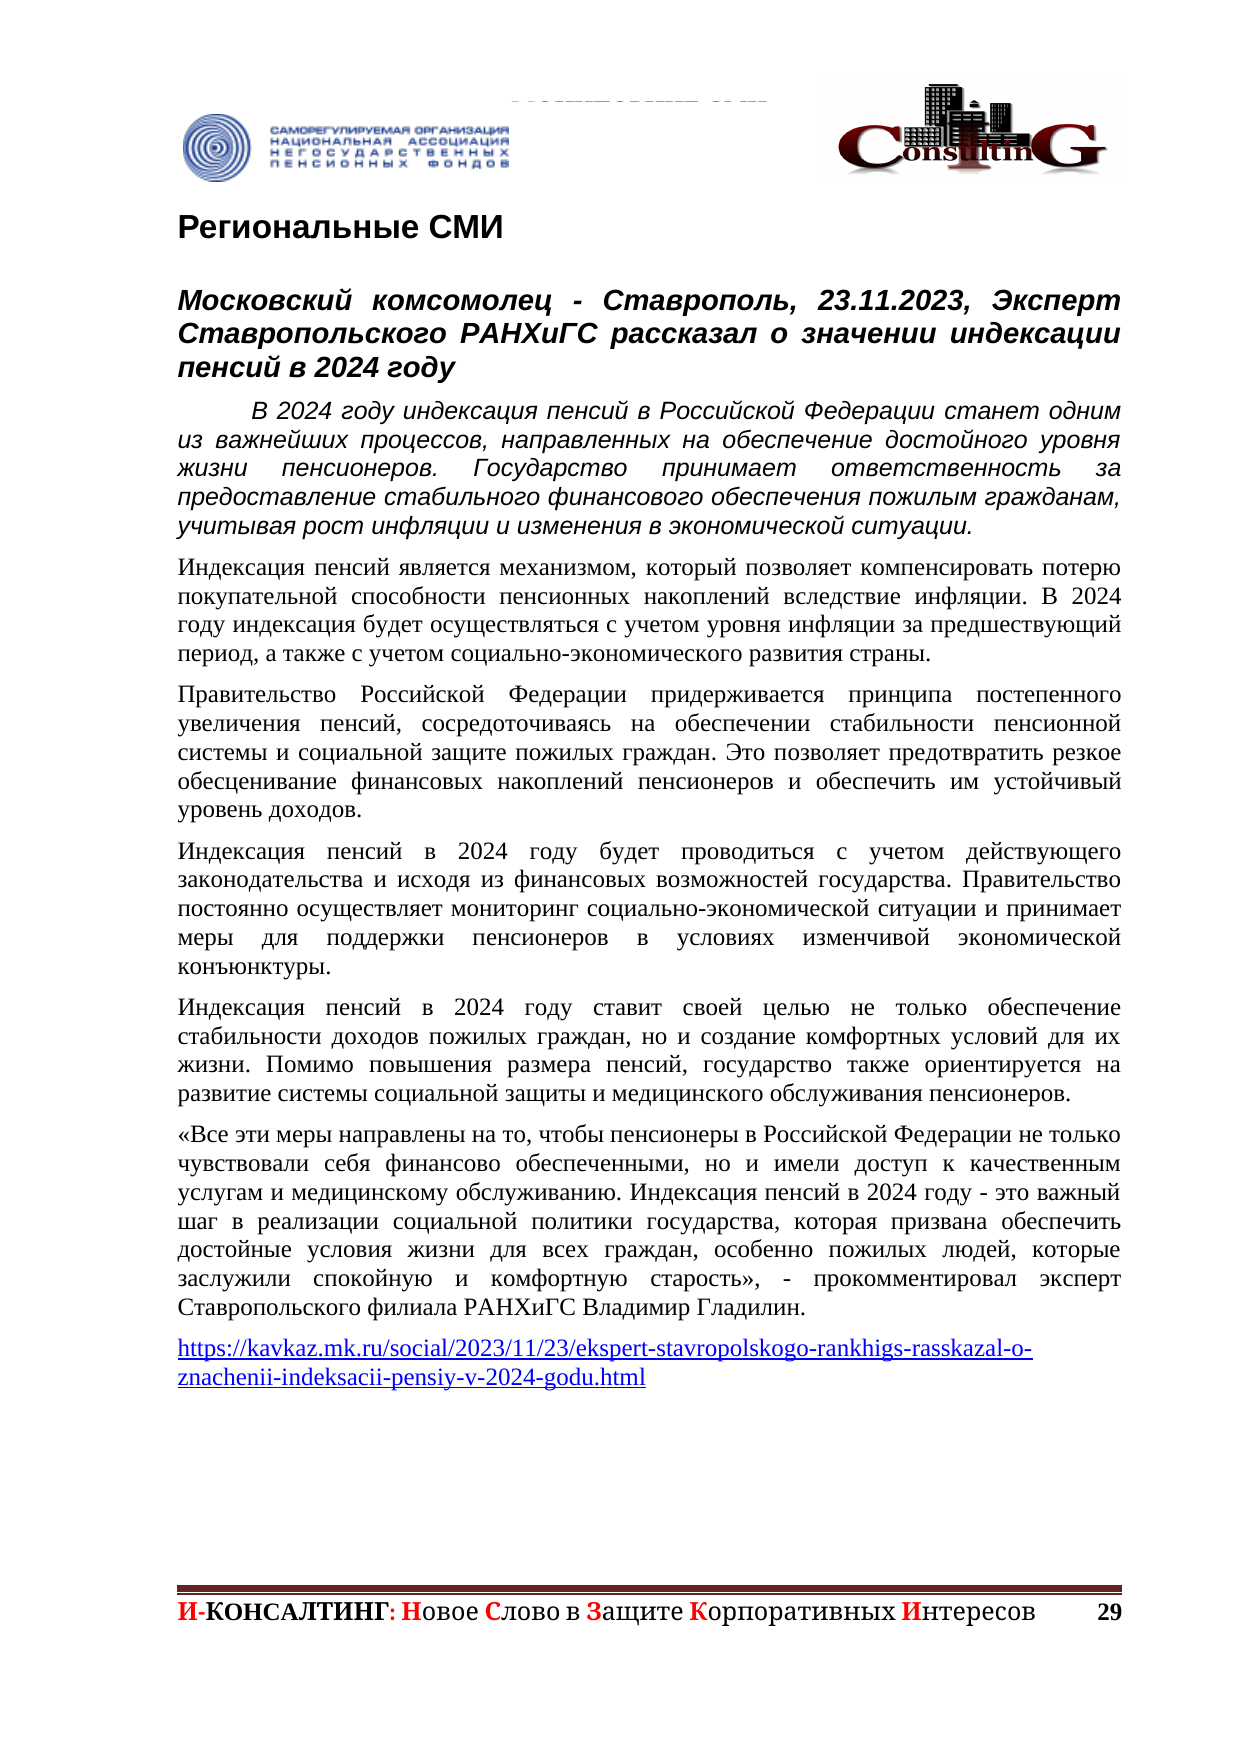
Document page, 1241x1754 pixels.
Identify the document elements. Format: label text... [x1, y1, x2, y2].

picture [183, 114, 509, 182]
picture [821, 73, 1122, 182]
subtitle В 2024 году индексация пенсий в Российской Федерации станет одним из важнейших процессов, направленных на обеспечение достойного уровня жизни пенсионеров. Государство принимает ответственность за предоставление стабильного финансового обеспечения пожилым гражданам, учитывая рост инфляции и изменения в экономической ситуации. [177, 396, 1122, 539]
subtitle Московский комсомолец - Ставрополь, 23.11.2023, Эксперт Ставропольского РАНХиГС рассказал о значении индексации пенсий в 2024 году [177, 283, 1122, 383]
text Индексация пенсий в 2024 году ставит своей целью не только обеспечение стабильности доходов пожилых граждан, но и создание комфортных условий для их жизни. Помимо повышения размера пенсий, государство также ориентируется на развитие системы социальной защиты и медицинского обслуживания пенсионеров. [177, 992, 1122, 1107]
text «Все эти меры направлены на то, чтобы пенсионеры в Российской Федерации не только чувствовали себя финансово обеспеченными, но и имели доступ к качественным услугам и медицинскому обслуживанию. Индексация пенсий в 2024 году - это важный шаг в реализации социальной политики государства, которая призвана обеспечить достойные условия жизни для всех граждан, особенно пожилых людей, которые заслужили спокойную и комфортную старость», - прокомментировал эксперт Ставропольского филиала РАНХиГС Владимир Гладилин. [177, 1119, 1122, 1321]
text https://kavkaz.mk.ru/social/2023/11/23/ekspert-stavropolskogo-rankhigs-rasskazal-o-znachenii-indeksacii-pensiy-v-2024-godu.html [177, 1333, 1122, 1391]
subtitle Региональные СМИ [177, 207, 1122, 245]
text Правительство Российской Федерации придерживается принципа постепенного увеличения пенсий, сосредоточиваясь на обеспечении стабильности пенсионной системы и социальной защите пожилых граждан. Это позволяет предотвратить резкое обесценивание финансовых накоплений пенсионеров и обеспечить им устойчивый уровень доходов. [177, 679, 1122, 823]
text Индексация пенсий в 2024 году будет проводиться с учетом действующего законодательства и исходя из финансовых возможностей государства. Правительство постоянно осуществляет мониторинг социально-экономической ситуации и принимает меры для поддержки пенсионеров в условиях изменчивой экономической конъюнктуры. [177, 836, 1122, 979]
text Индексация пенсий является механизмом, который позволяет компенсировать потерю покупательной способности пенсионных накоплений вследствие инфляции. В 2024 году индексация будет осуществляться с учетом уровня инфляции за предшествующий период, а также с учетом социально-экономического развития страны. [177, 552, 1122, 667]
